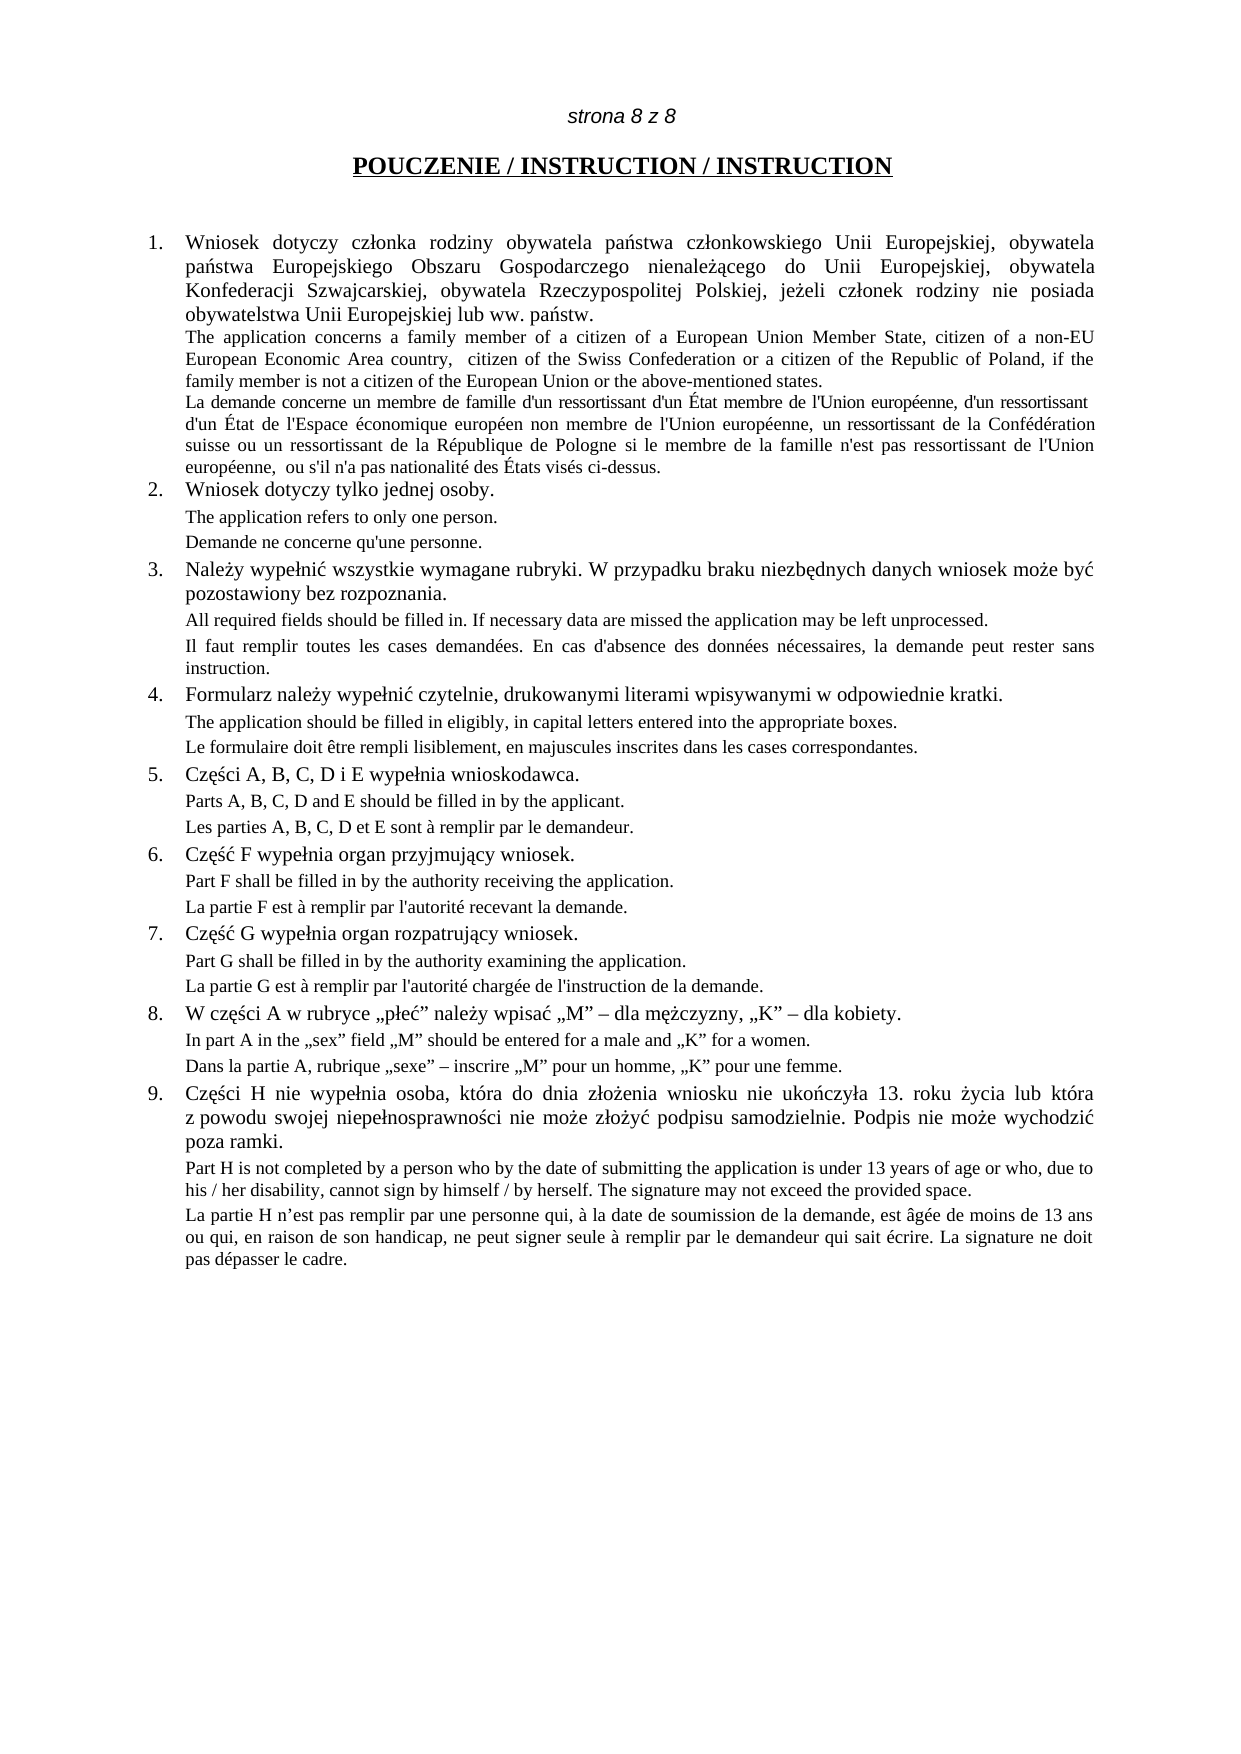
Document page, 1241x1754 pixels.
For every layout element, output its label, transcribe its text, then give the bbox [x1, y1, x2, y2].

table_cell POUCZENIE / INSTRUCTION / INSTRUCTION [140, 151, 1103, 226]
table_header strona 8 z 8 [140, 104, 1103, 151]
table_cell Wniosek dotyczy członka rodziny obywatela państwa członkowskiego Unii Europejskiej, obywatela państwa Europejskiego Obszaru Gospodarczego nienależącego do Unii Europejskiej, obywatela Konfederacji Szwajcarskiej, obywatela Rzeczypospolitej Polskiej, jeżeli członek rodziny nie posiada obywatelstwa Unii Europejskiej lub ww. państw. The application concerns a family member of a citizen of a European Union Member State, citizen of a non-EU European Economic Area country, citizen of the Swiss Confederation or a citizen of the Republic of Poland, if the family member is not a citizen of the European Union or the above-mentioned states. La demande concerne un membre de famille d'un ressortissant d'un État membre de l'Union européenne, d'un ressortissant d'un État de l'Espace économique européen non membre de l'Union européenne, un ressortissant de la Confédération suisse ou un ressortissant de la République de Pologne si le membre de la famille n'est pas ressortissant de l'Union européenne, ou s'il n'a pas nationalité des États visés ci-dessus. Wniosek dotyczy tylko jednej osoby. The application refers to only one person. Demande ne concerne qu'une personne. Należy wypełnić wszystkie wymagane rubryki. W przypadku braku niezbędnych danych wniosek może być pozostawiony bez rozpoznania. All required fields should be filled in. If necessary data are missed the application may be left unprocessed. Il faut remplir toutes les cases demandées. En cas d'absence des données nécessaires, la demande peut rester sans instruction. Formularz należy wypełnić czytelnie, drukowanymi literami wpisywanymi w odpowiednie kratki. The application should be filled in eligibly, in capital letters entered into the appropriate boxes. Le formulaire doit être rempli lisiblement, en majuscules inscrites dans les cases correspondantes. Części A, B, C, D i E wypełnia wnioskodawca. Parts A, B, C, D and E should be filled in by the applicant. Les parties A, B, C, D et E sont à remplir par le demandeur. Część F wypełnia organ przyjmujący wniosek. Part F shall be filled in by the authority receiving the application. La partie F est à remplir par l'autorité recevant la demande. Część G wypełnia organ rozpatrujący wniosek. Part G shall be filled in by the authority examining the application. La partie G est à remplir par l'autorité chargée de l'instruction de la demande. W części A w rubryce „płeć” należy wpisać „M” – dla mężczyzny, „K” – dla kobiety. In part A in the „sex” field „M” should be entered for a male and „K” for a women. Dans la partie A, rubrique „sexe” – inscrire „M” pour un homme, „K” pour une femme. Części H nie wypełnia osoba, która do dnia złożenia wniosku nie ukończyła 13. roku życia lub która z powodu swojej niepełnosprawności nie może złożyć podpisu samodzielnie. Podpis nie może wychodzić poza ramki. Part H is not completed by a person who by the date of submitting the application is under 13 years of age or who, due to his / her disability, cannot sign by himself / by herself. The signature may not exceed the provided space. La partie H n’est pas remplir par une personne qui, à la date de soumission de la demande, est âgée de moins de 13 ans ou qui, en raison de son handicap, ne peut signer seule à remplir par le demandeur qui sait écrire. La signature ne doit pas dépasser le cadre. [140, 226, 1103, 1392]
